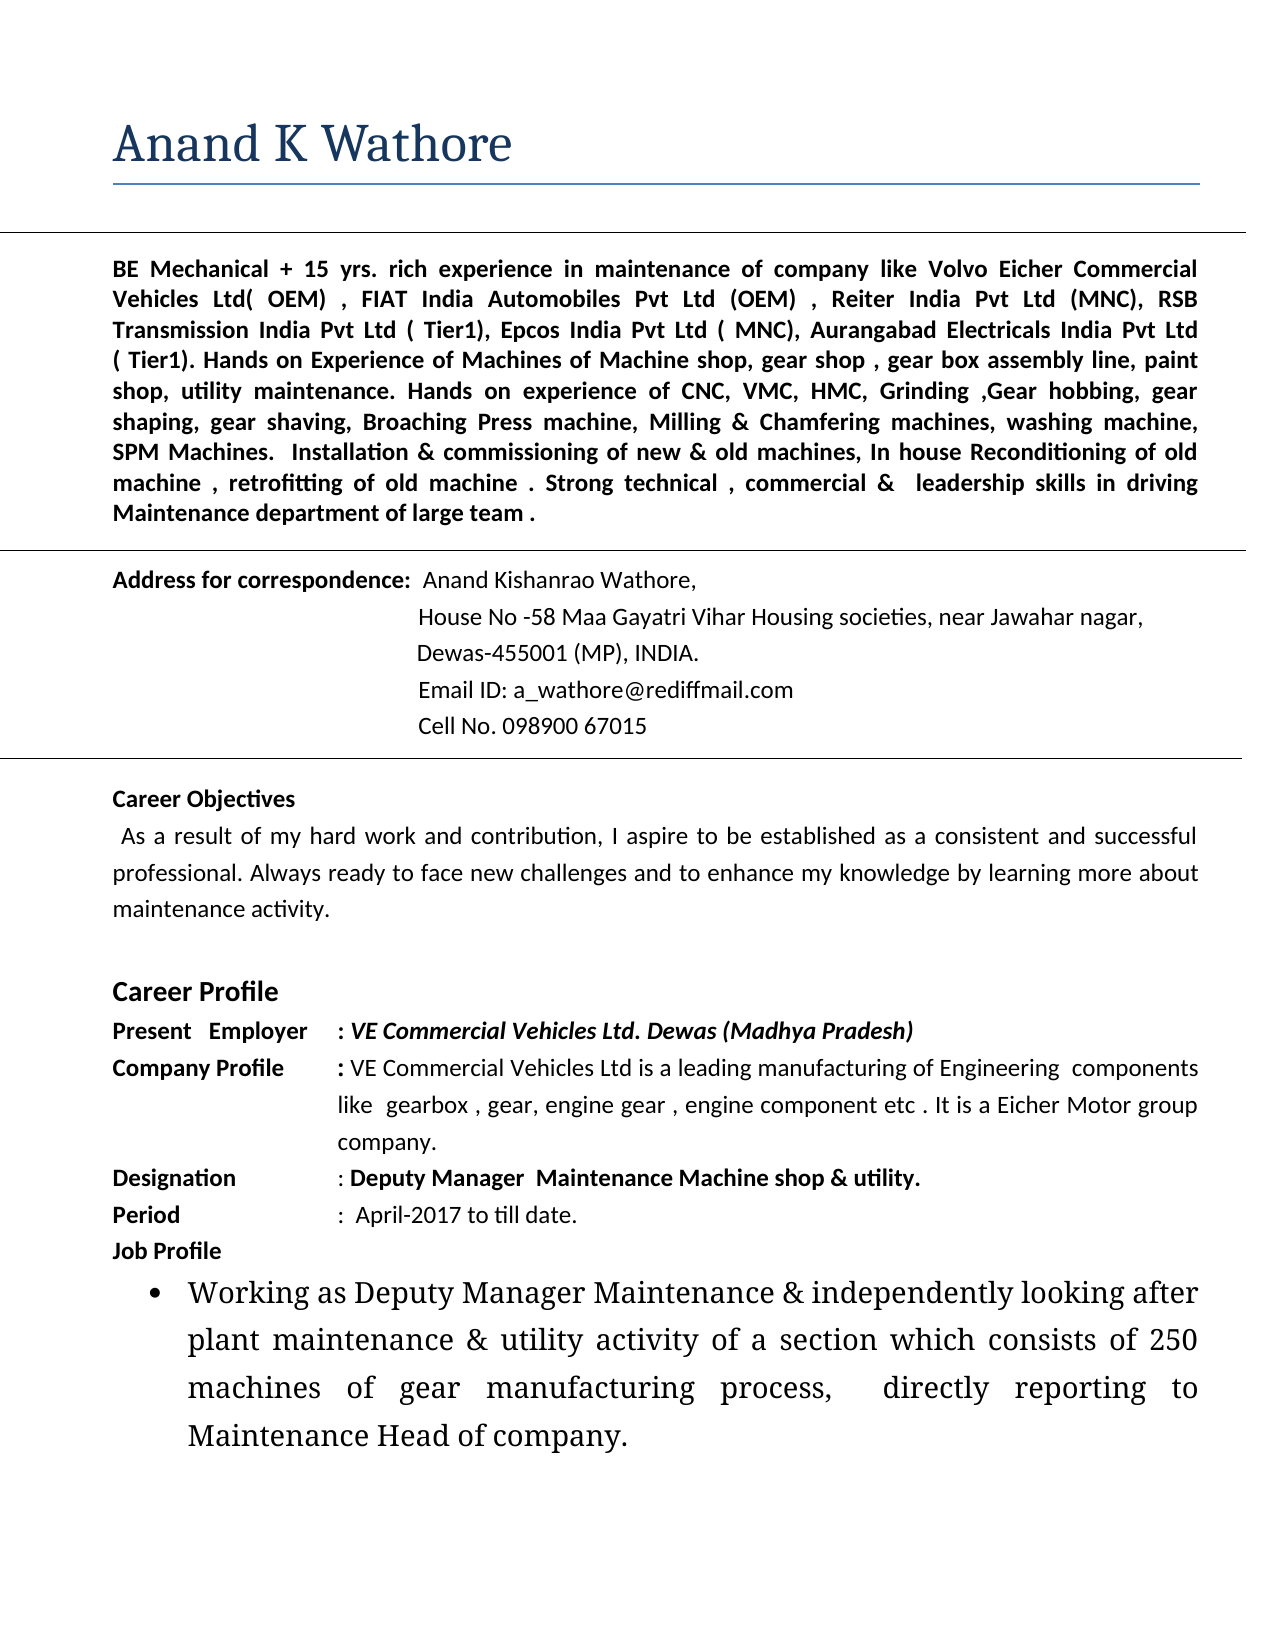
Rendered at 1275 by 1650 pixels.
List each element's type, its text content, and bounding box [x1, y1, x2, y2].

text Email ID: a_wathore@rediffmail.com [112, 674, 1200, 704]
text Career Profile [112, 973, 1200, 1008]
text As a result of my hard work and contribution, I aspire to be established as a consistent and successful professional. Always ready to face new challenges and to enhance my knowledge by learning more about maintenance activity. [112, 820, 1200, 924]
text Company Profile : VE Commercial Vehicles Ltd is a leading manufacturing of Engineering components like gearbox , gear, engine gear , engine component etc . It is a Eicher Motor group company. [112, 1052, 1200, 1156]
text Present Employer : VE Commercial Vehicles Ltd. Dewas (Madhya Pradesh) [112, 1015, 1200, 1046]
text Period : April-2017 to till date. [112, 1199, 1200, 1229]
text Address for correspondence: Anand Kishanrao Wathore, [112, 564, 1200, 595]
list Working as Deputy Manager Maintenance & independently looking after plant maintenance & utility activity of a section which consists of 250 machines of gear manufacturing process, directly reporting to Maintenance Head of company. [150, 1272, 1200, 1454]
text Cell No. 098900 67015 [112, 711, 1200, 741]
text Job Profile [112, 1235, 1200, 1266]
text House No -58 Maa Gayatri Vihar Housing societies, near Jawahar nagar, [112, 601, 1200, 631]
title Anand K Wathore [112, 112, 1200, 185]
text Designation : Deputy Manager Maintenance Machine shop & utility. [112, 1162, 1200, 1193]
text BE Mechanical + 15 yrs. rich experience in maintenance of company like Volvo Eicher Commercial Vehicles Ltd( OEM) , FIAT India Automobiles Pvt Ltd (OEM) , Reiter India Pvt Ltd (MNC), RSB Transmission India Pvt Ltd ( Tier1), Epcos India Pvt Ltd ( MNC), Aurangabad Electricals India Pvt Ltd ( Tier1). Hands on Experience of Machines of Machine shop, gear shop , gear box assembly line, paint shop, utility maintenance. Hands on experience of CNC, VMC, HMC, Grinding ,Gear hobbing, gear shaping, gear shaving, Broaching Press machine, Milling & Chamfering machines, washing machine, SPM Machines. Installation & commissioning of new & old machines, In house Reconditioning of old machine , retrofitting of old machine . Strong technical , commercial & leadership skills in driving Maintenance department of large team . [112, 253, 1200, 528]
text Career Objectives [112, 784, 1200, 814]
text Dewas-455001 (MP), INDIA. [112, 637, 1200, 668]
